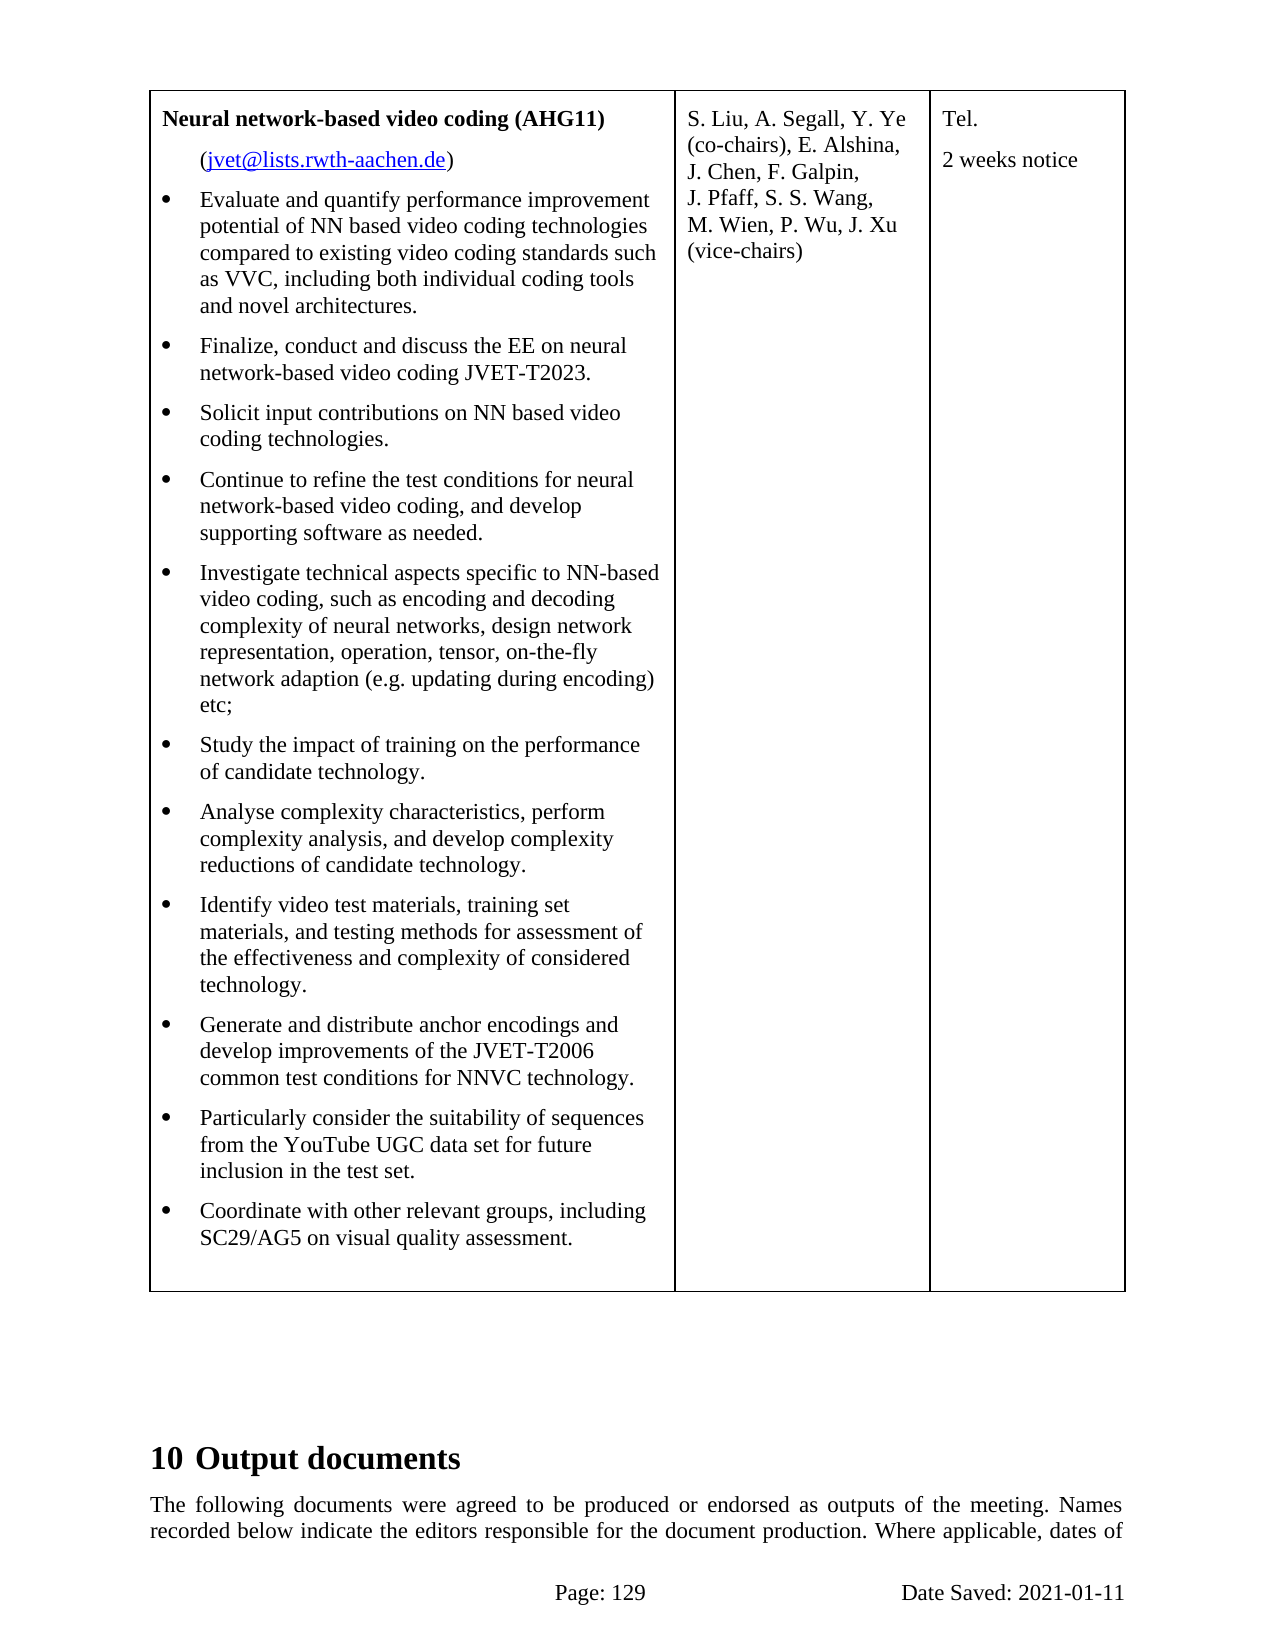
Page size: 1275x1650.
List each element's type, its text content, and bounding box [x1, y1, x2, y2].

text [150, 1491, 1125, 1544]
subtitle Output documents [150, 1438, 1125, 1477]
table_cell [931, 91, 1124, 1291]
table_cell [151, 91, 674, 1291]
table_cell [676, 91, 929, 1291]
